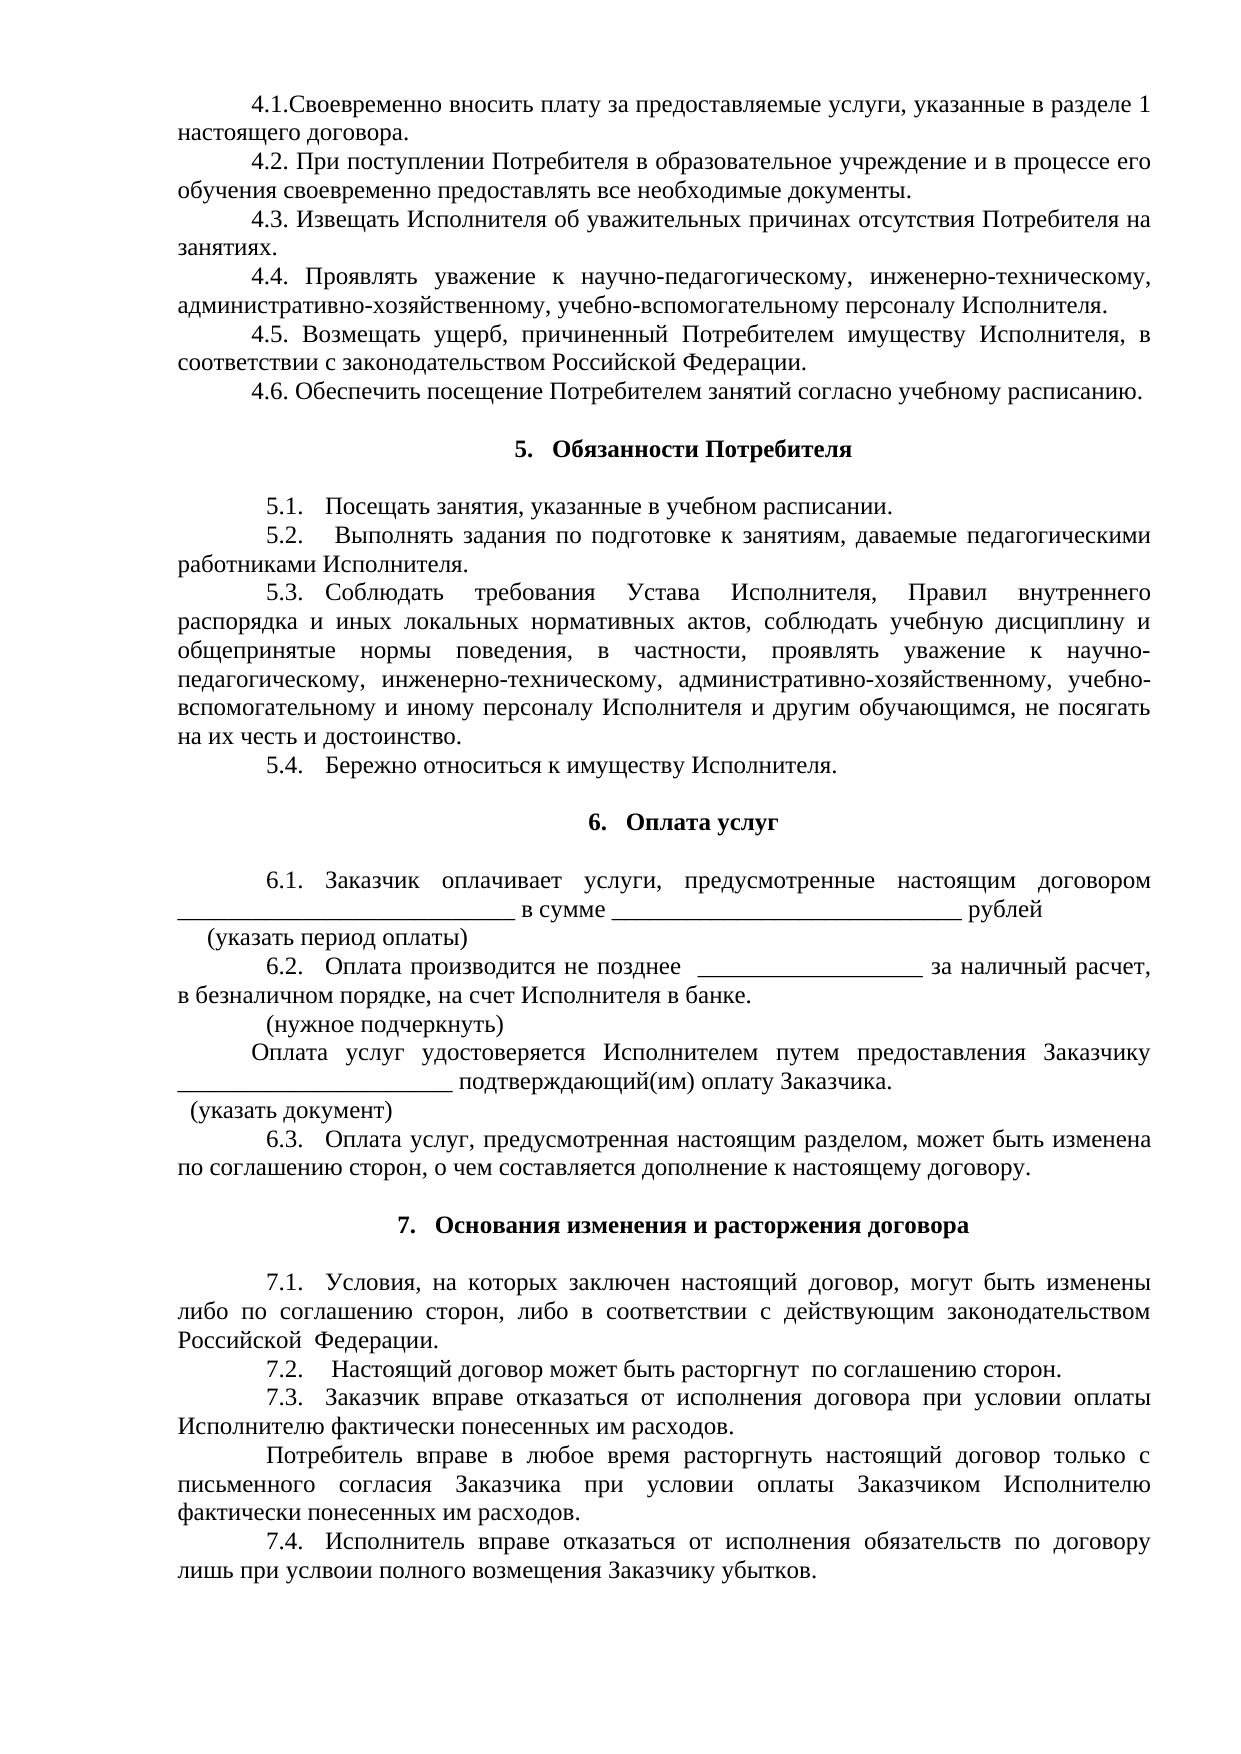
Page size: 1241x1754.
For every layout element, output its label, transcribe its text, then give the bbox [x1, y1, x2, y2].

list Настоящий договор может быть расторгнут по соглашению сторон. [266, 1354, 1152, 1382]
list Потребитель вправе в любое время расторгнуть настоящий договор только с письменного согласия Заказчика при условии оплаты Заказчиком Исполнителю фактически понесенных им расходов. [177, 1440, 1152, 1526]
list 4.3. Извещать Исполнителя об уважительных причинах отсутствия Потребителя на занятиях. [177, 204, 1152, 261]
list Оплата услуг, предусмотренная настоящим разделом, может быть изменена по соглашению сторон, о чем составляется дополнение к настоящему договору. [177, 1124, 1152, 1181]
list Оплата услуг [215, 807, 1152, 836]
list 4.2. При поступлении Потребителя в образовательное учреждение и в процессе его обучения своевременно предоставлять все необходимые документы. [177, 146, 1152, 204]
list Обязанности Потребителя [215, 434, 1152, 462]
list Заказчик оплачивает услуги, предусмотренные настоящим договором ___________________________ в сумме ____________________________ рублей [177, 865, 1152, 922]
list (нужное подчеркнуть) [266, 1009, 1152, 1037]
list Основания изменения и расторжения договора [215, 1210, 1152, 1239]
list Заказчик вправе отказаться от исполнения договора при условии оплаты Исполнителю фактически понесенных им расходов. [177, 1382, 1152, 1440]
list 4.4. Проявлять уважение к научно-педагогическому, инженерно-техническому, административно-хозяйственному, учебно-вспомогательному персоналу Исполнителя. [177, 261, 1152, 319]
list Исполнитель вправе отказаться от исполнения обязательств по договору лишь при услвоии полного возмещения Заказчику убытков. [177, 1526, 1152, 1584]
list Условия, на которых заключен настоящий договор, могут быть изменены либо по соглашению сторон, либо в соответствии с действующим законодательством Российской Федерации. [177, 1267, 1152, 1354]
list (указать документ) [177, 1095, 1152, 1124]
list Оплата услуг удостоверяется Исполнителем путем предоставления Заказчику ______________________ подтверждающий(им) оплату Заказчика. [177, 1037, 1152, 1095]
list Оплата производится не позднее __________________ за наличный расчет, в безналичном порядке, на счет Исполнителя в банке. [177, 951, 1152, 1009]
list Выполнять задания по подготовке к занятиям, даваемые педагогическими работниками Исполнителя. [177, 520, 1152, 577]
list 4.5. Возмещать ущерб, причиненный Потребителем имуществу Исполнителя, в соответствии с законодательством Российской Федерации. [177, 319, 1152, 376]
list 4.6. Обеспечить посещение Потребителем занятий согласно учебному расписанию. [177, 376, 1152, 405]
list Соблюдать требования Устава Исполнителя, Правил внутреннего распорядка и иных локальных нормативных актов, соблюдать учебную дисциплину и общепринятые нормы поведения, в частности, проявлять уважение к научно-педагогическому, инженерно-техническому, административно-хозяйственному, учебно-вспомогательному и иному персоналу Исполнителя и другим обучающимся, не посягать на их честь и достоинство. [177, 577, 1152, 750]
list Посещать занятия, указанные в учебном расписании. [266, 491, 1152, 520]
list Бережно относиться к имуществу Исполнителя. [177, 750, 1152, 779]
list 4.1.Своевременно вносить плату за предоставляемые услуги, указанные в разделе 1 настоящего договора. [177, 89, 1152, 146]
list (указать период оплаты) [207, 922, 1152, 951]
